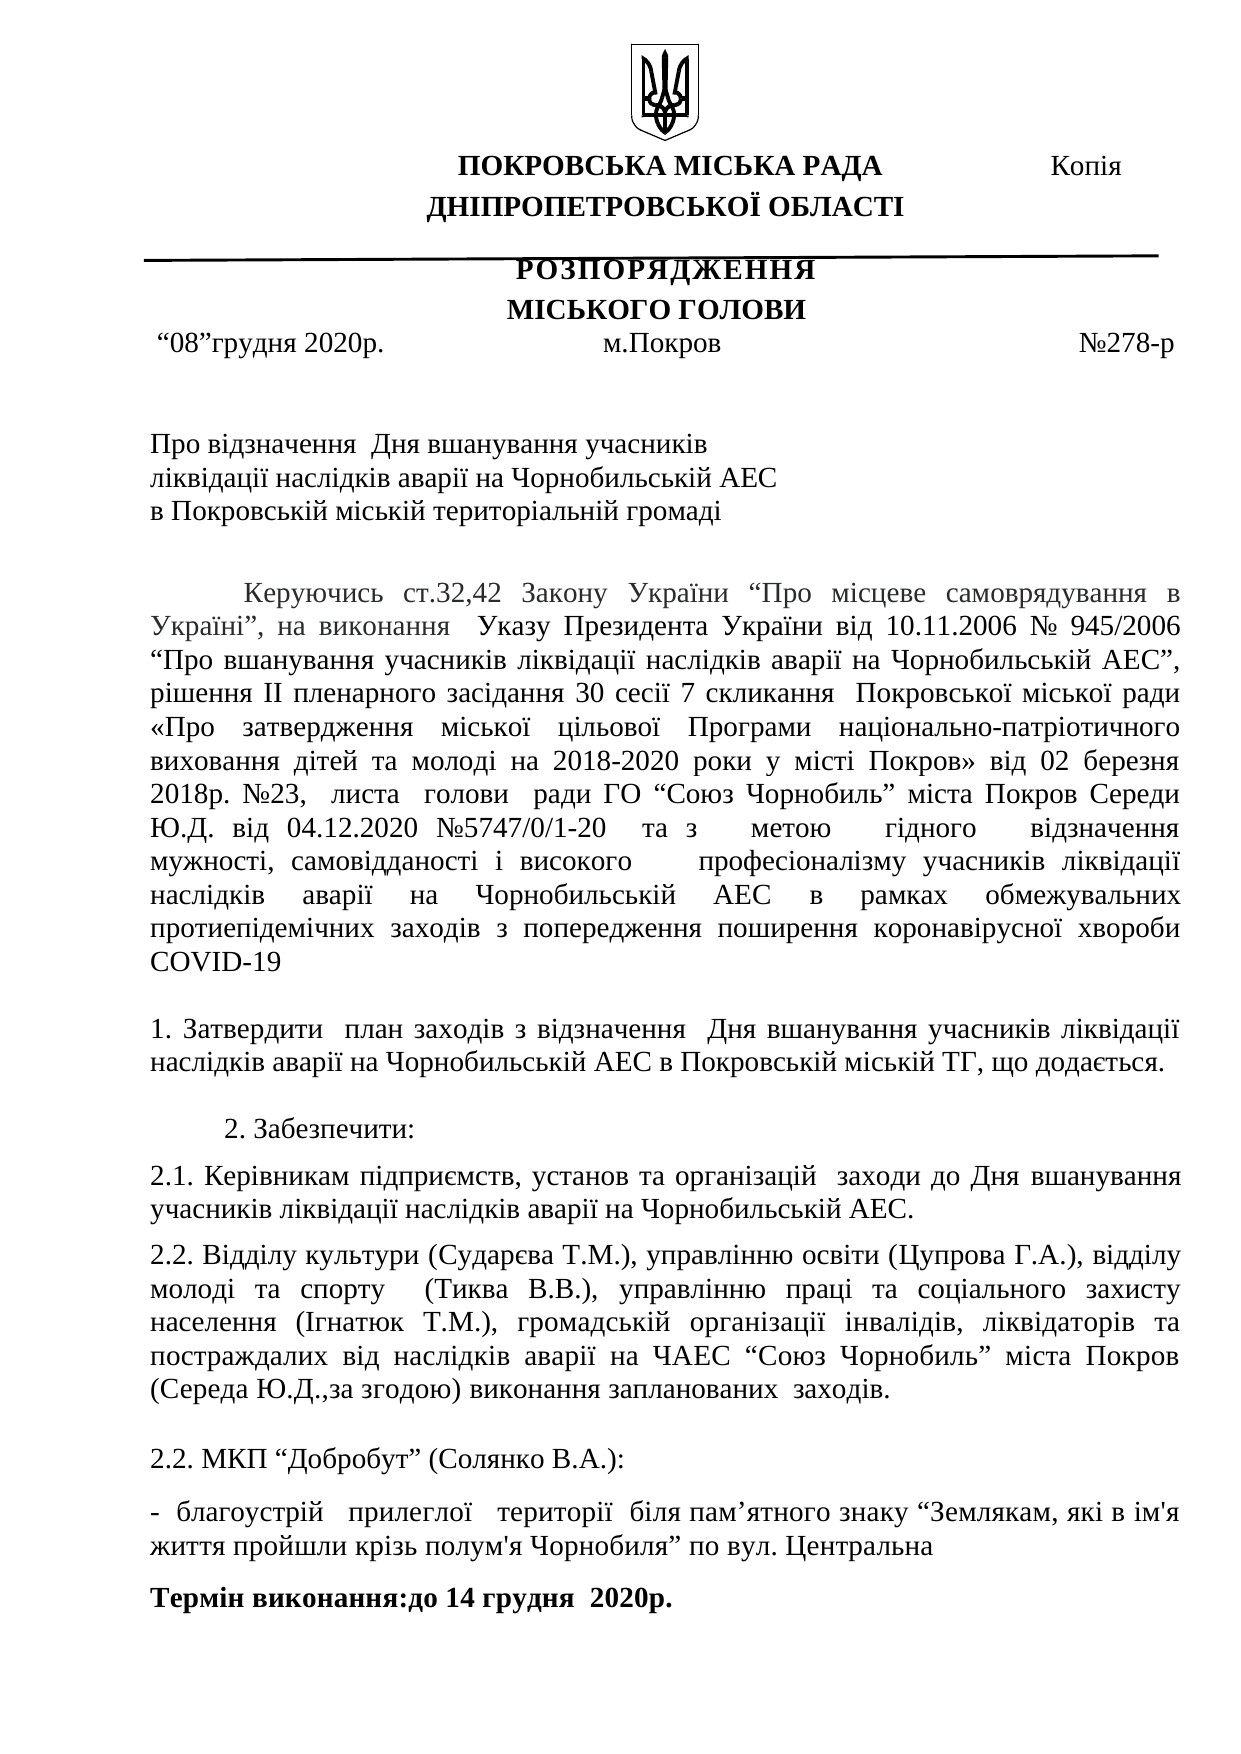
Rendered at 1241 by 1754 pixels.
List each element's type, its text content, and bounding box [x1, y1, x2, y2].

text 2.1. Керівникам підприємств, установ та організацій заходи до Дня вшанування учасників ліквідації наслідків аварії на Чорнобильській АЕС. [150, 1158, 1181, 1225]
text ПОКРОВСЬКА МІСЬКА РАДА Копія [150, 94, 1181, 182]
text “08”грудня 2020р. м.Покров №278-р [150, 326, 1181, 359]
text - благоустрій прилеглої території біля пам’ятного знаку “Землякам, які в ім'я життя пройшли крізь полум'я Чорнобиля” по вул. Центральна [150, 1494, 1181, 1561]
text Керуючись ст.32,42 Закону України “Про місцеве самоврядування в Україні”, на виконання Указу Президента України від 10.11.2006 № 945/2006 “Про вшанування учасників ліквідації наслідків аварії на Чорнобильській АЕС”, рішення ІІ пленарного засідання 30 сесії 7 скликання Покровської міської ради «Про затвердження міської цільової Програми національно-патріотичного виховання дітей та молоді на 2018-2020 роки у місті Покров» від 02 березня 2018р. №23, листа голови ради ГО “Союз Чорнобиль” міста Покров Середи Ю.Д. від 04.12.2020 №5747/0/1-20 та з метою гідного відзначення мужності, самовідданості і високого професіоналізму учасників ліквідації наслідків аварії на Чорнобильській АЕС в рамках обмежувальних протиепідемічних заходів з попередження поширення коронавірусної хвороби COVID-19 [150, 575, 1181, 642]
text 2.2. Відділу культури (Сударєва Т.М.), управлінню освіти (Цупрова Г.А.), відділу молоді та спорту (Тиква В.В.), управлінню праці та соціального захисту населення (Ігнатюк Т.М.), громадській організації інвалідів, ліквідаторів та постраждалих від наслідків аварії на ЧАЕС “Союз Чорнобиль” міста Покров (Середа Ю.Д.,за згодою) виконання запланованих заходів. [150, 1237, 1181, 1405]
text 1. Затвердити план заходів з відзначення Дня вшанування учасників ліквідації наслідків аварії на Чорнобильській АЕС в Покровській міській ТГ, що додається. [150, 1011, 1181, 1078]
text МІСЬКОГО ГОЛОВИ [131, 292, 1181, 326]
text Про відзначення Дня вшанування учасників [150, 426, 1181, 460]
text ДНІПРОПЕТРОВСЬКОЇ ОБЛАСТІ [150, 189, 1181, 222]
text Термін виконання:до 14 грудня 2020р. [150, 1580, 1181, 1614]
text ліквідації наслідків аварії на Чорнобильській АЕС [150, 460, 1181, 493]
text 2.2. МКП “Добробут” (Солянко В.А.): [150, 1441, 1181, 1475]
text Керуючись ст.32,42 Закону України “Про місцеве самоврядування в Україні”, на виконання Указу Президента України від 10.11.2006 № 945/2006 “Про вшанування учасників ліквідації наслідків аварії на Чорнобильській АЕС”, рішення ІІ пленарного засідання 30 сесії 7 скликання Покровської міської ради «Про затвердження міської цільової Програми національно-патріотичного виховання дітей та молоді на 2018-2020 роки у місті Покров» від 02 березня 2018р. №23, листа голови ради ГО “Союз Чорнобиль” міста Покров Середи Ю.Д. від 04.12.2020 №5747/0/1-20 та з метою гідного відзначення мужності, самовідданості і високого професіоналізму учасників ліквідації наслідків аварії на Чорнобильській АЕС в рамках обмежувальних протиепідемічних заходів з попередження поширення коронавірусної хвороби COVID-19 [150, 877, 1181, 977]
text 2. Забезпечити: [150, 1112, 1181, 1145]
text РОЗПОРЯДЖЕННЯ [150, 252, 1181, 285]
text в Покровській міській територіальній громаді [150, 493, 1181, 527]
